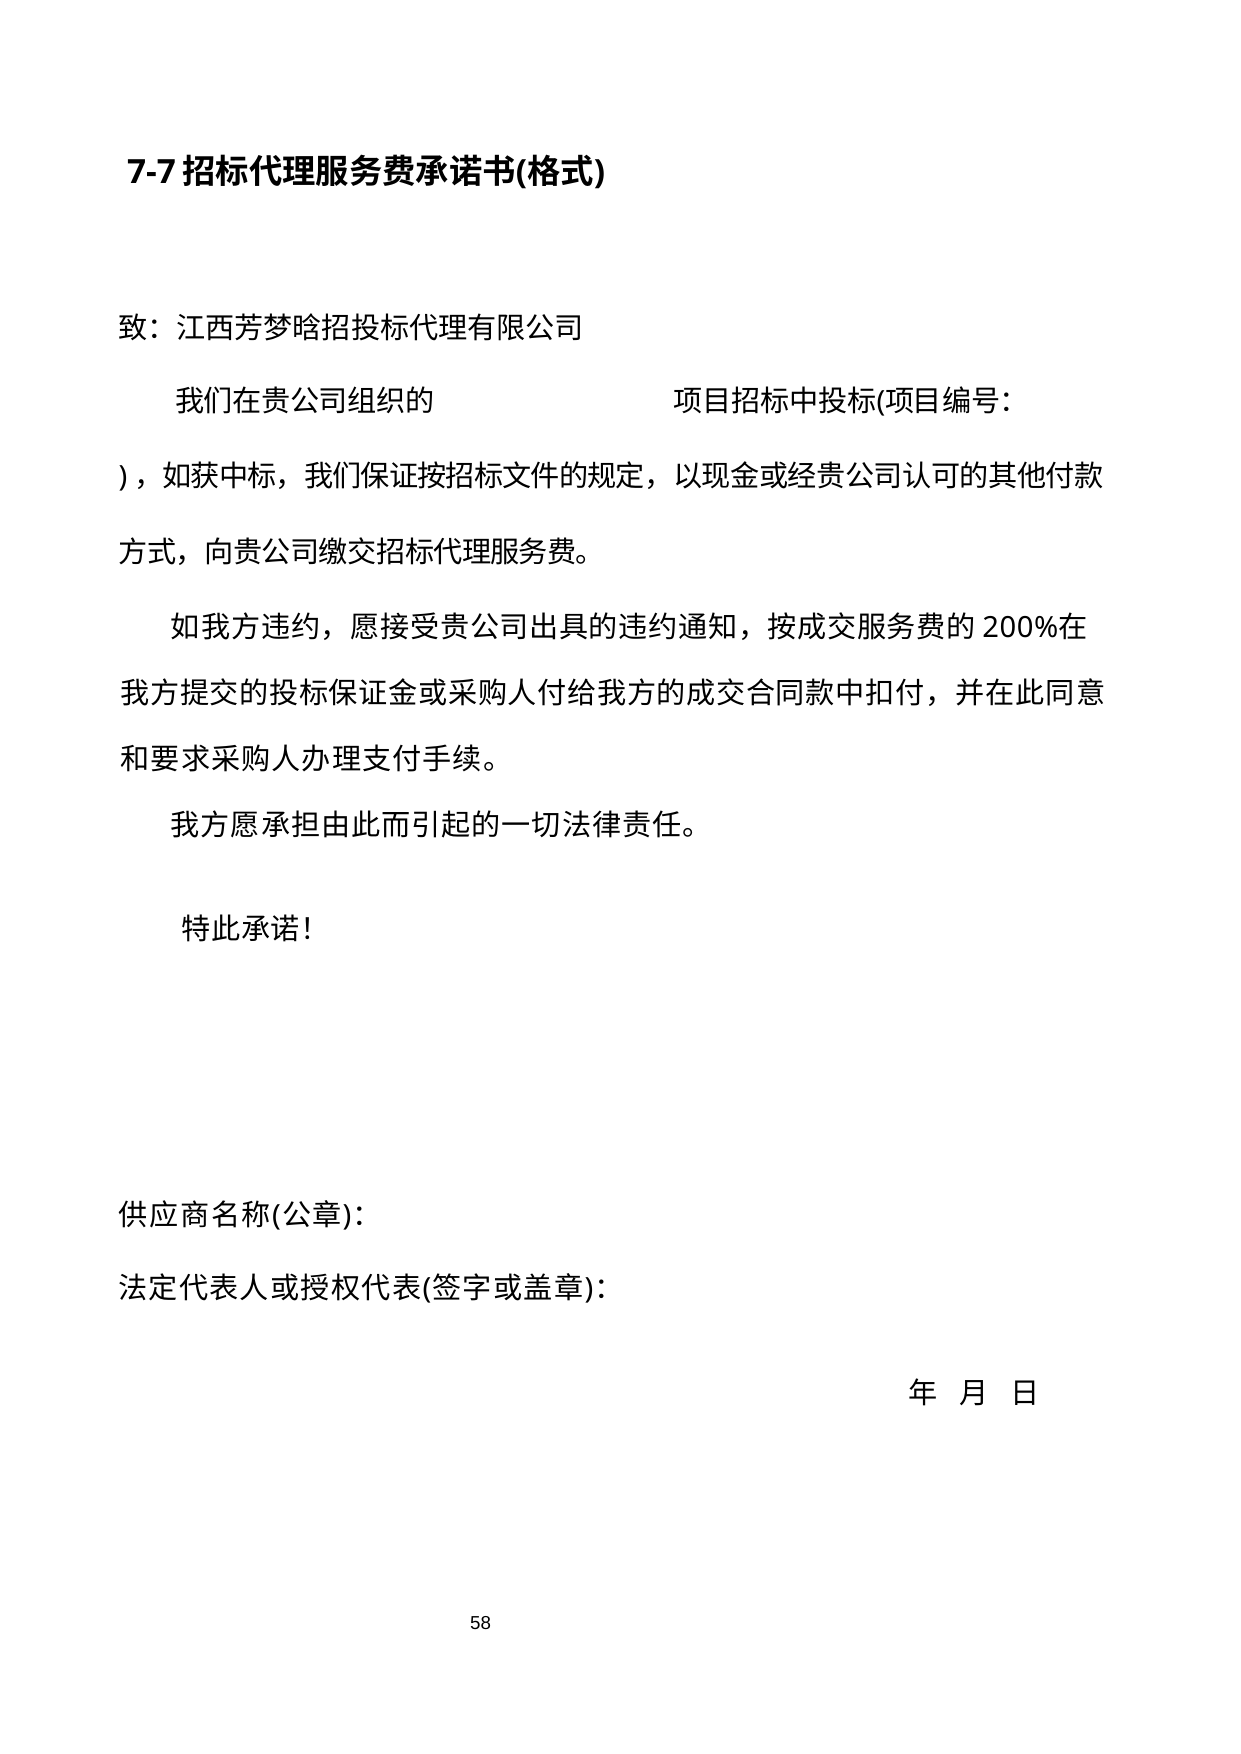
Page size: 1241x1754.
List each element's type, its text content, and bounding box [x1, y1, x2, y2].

subtitle 7-7招标代理服务费承诺书(格式) [118, 145, 1122, 194]
text 年 月 日 [909, 1372, 1122, 1411]
text 致：江西芳梦晗招投标代理有限公司 [118, 308, 1122, 346]
text 法定代表人或授权代表(签字或盖章)： [118, 1265, 1027, 1307]
text 供应商名称(公章)： [118, 1195, 1122, 1233]
text 我们在贵公司组织的 项目招标中投标(项目编号： ) ，如获中标，我们保证按招标文件的规定，以现金或经贵公司认可的其他付款方式，向贵公司缴交招标代理服务费。 [118, 377, 1122, 570]
text 如我方违约，愿接受贵公司出具的违约通知，按成交服务费的200%在我方提交的投标保证金或采购人付给我方的成交合同款中扣付，并在此同意和要求采购人办理支付手续。 [120, 603, 1108, 778]
text 特此承诺！ [120, 907, 1122, 948]
text 我方愿承担由此而引起的一切法律责任。 [120, 801, 1108, 869]
